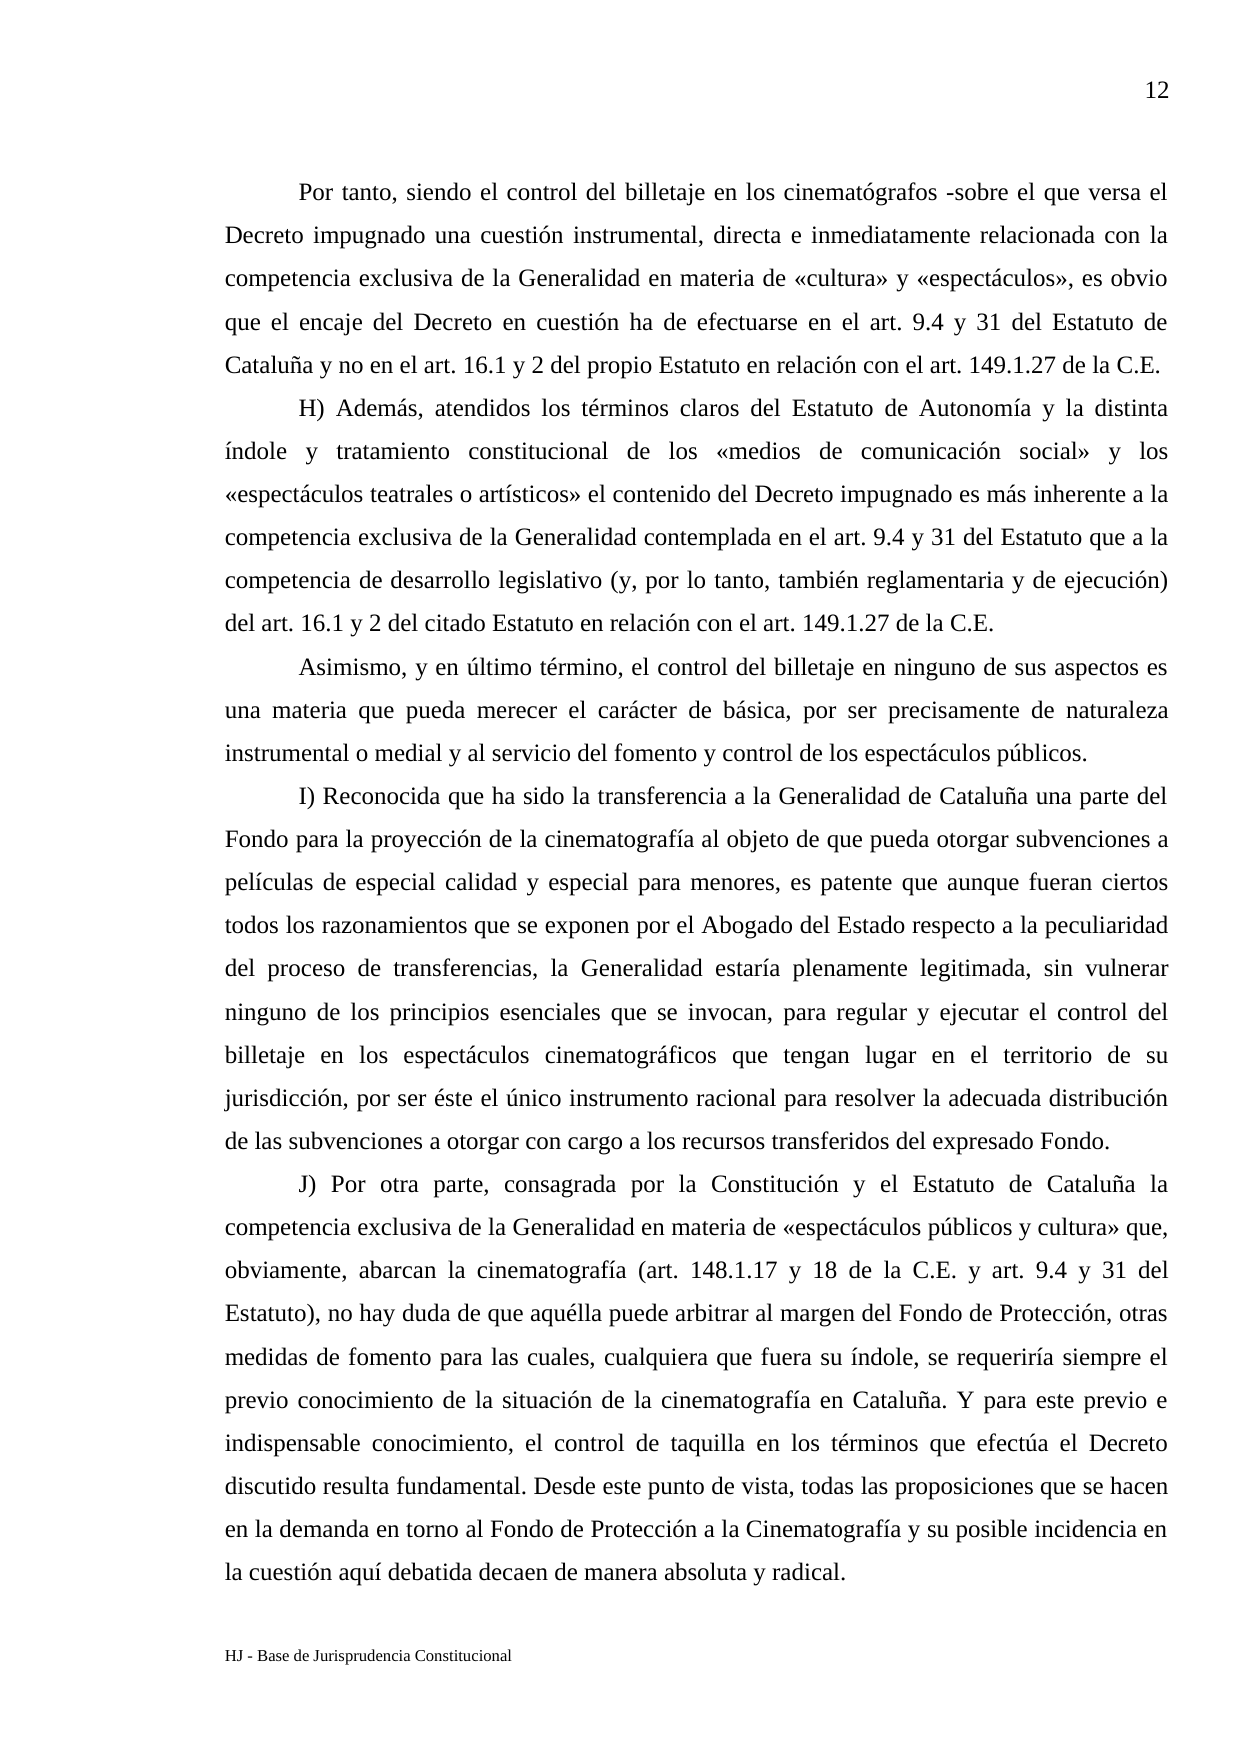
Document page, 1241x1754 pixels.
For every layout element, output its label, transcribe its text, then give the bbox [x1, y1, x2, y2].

text Asimismo, y en último término, el control del billetaje en ninguno de sus aspectos es una materia que pueda merecer el carácter de básica, por ser precisamente de naturaleza instrumental o medial y al servicio del fomento y control de los espectáculos públicos. [224, 652, 1169, 767]
text J) Por otra parte, consagrada por la Constitución y el Estatuto de Cataluña la competencia exclusiva de la Generalidad en materia de «espectáculos públicos y cultura» que, obviamente, abarcan la cinematografía (art. 148.1.17 y 18 de la C.E. y art. 9.4 y 31 del Estatuto), no hay duda de que aquélla puede arbitrar al margen del Fondo de Protección, otras medidas de fomento para las cuales, cualquiera que fuera su índole, se requeriría siempre el previo conocimiento de la situación de la cinematografía en Cataluña. Y para este previo e indispensable conocimiento, el control de taquilla en los términos que efectúa el Decreto discutido resulta fundamental. Desde este punto de vista, todas las proposiciones que se hacen en la demanda en torno al Fondo de Protección a la Cinematografía y su posible incidencia en la cuestión aquí debatida decaen de manera absoluta y radical. [224, 1169, 1169, 1586]
text I) Reconocida que ha sido la transferencia a la Generalidad de Cataluña una parte del Fondo para la proyección de la cinematografía al objeto de que pueda otorgar subvenciones a películas de especial calidad y especial para menores, es patente que aunque fueran ciertos todos los razonamientos que se exponen por el Abogado del Estado respecto a la peculiaridad del proceso de transferencias, la Generalidad estaría plenamente legitimada, sin vulnerar ninguno de los principios esenciales que se invocan, para regular y ejecutar el control del billetaje en los espectáculos cinematográficos que tengan lugar en el territorio de su jurisdicción, por ser éste el único instrumento racional para resolver la adecuada distribución de las subvenciones a otorgar con cargo a los recursos transferidos del expresado Fondo. [224, 781, 1169, 1155]
text Por tanto, siendo el control del billetaje en los cinematógrafos -sobre el que versa el Decreto impugnado una cuestión instrumental, directa e inmediatamente relacionada con la competencia exclusiva de la Generalidad en materia de «cultura» y «espectáculos», es obvio que el encaje del Decreto en cuestión ha de efectuarse en el art. 9.4 y 31 del Estatuto de Cataluña y no en el art. 16.1 y 2 del propio Estatuto en relación con el art. 149.1.27 de la C.E. [224, 177, 1169, 378]
text H) Además, atendidos los términos claros del Estatuto de Autonomía y la distinta índole y tratamiento constitucional de los «medios de comunicación social» y los «espectáculos teatrales o artísticos» el contenido del Decreto impugnado es más inherente a la competencia exclusiva de la Generalidad contemplada en el art. 9.4 y 31 del Estatuto que a la competencia de desarrollo legislativo (y, por lo tanto, también reglamentaria y de ejecución) del art. 16.1 y 2 del citado Estatuto en relación con el art. 149.1.27 de la C.E. [224, 393, 1169, 637]
